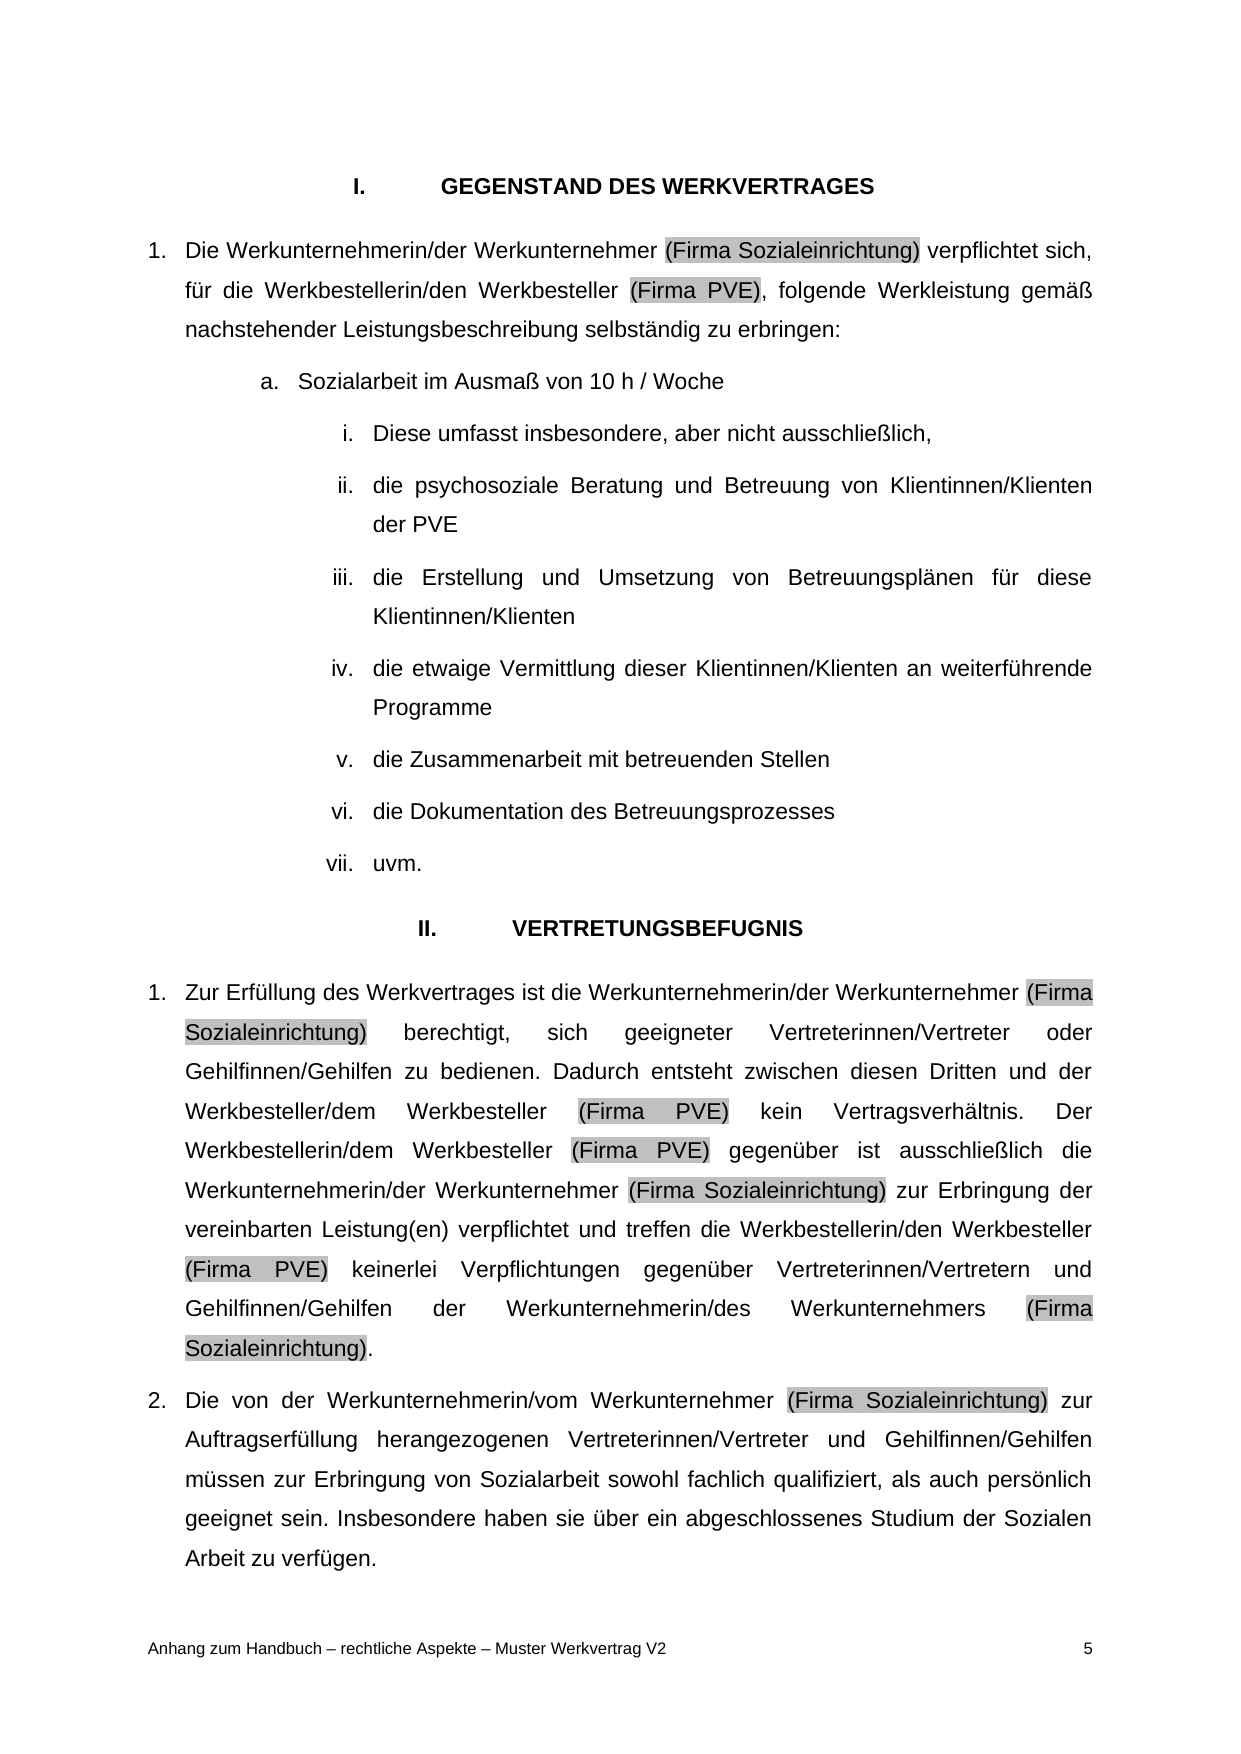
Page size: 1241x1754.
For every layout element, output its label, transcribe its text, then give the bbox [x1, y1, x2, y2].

subtitle Vertretungsbefugnis [148, 915, 1093, 941]
list die Erstellung und Umsetzung von Betreuungsplänen für diese Klientinnen/Klienten [354, 563, 1093, 629]
text Die von der Werkunternehmerin/vom Werkunternehmer (Firma Sozialeinrichtung) zur Auftragserfüllung herangezogenen Vertreterinnen/Vertreter und Gehilfinnen/Gehilfen müssen zur Erbringung von Sozialarbeit sowohl fachlich qualifiziert, als auch persönlich geeignet sein. Insbesondere haben sie über ein abgeschlossenes Studium der Sozialen Arbeit zu verfügen. [148, 1387, 1093, 1571]
list Sozialarbeit im Ausmaß von 10 h / Woche [260, 368, 1093, 394]
list die etwaige Vermittlung dieser Klientinnen/Klienten an weiterführende Programme [354, 655, 1093, 721]
subtitle Gegenstand des Werkvertrages [148, 173, 1093, 199]
list die psychosoziale Beratung und Betreuung von Klientinnen/Klienten der PVE [354, 472, 1093, 538]
list uvm. [354, 850, 1093, 877]
list die Zusammenarbeit mit betreuenden Stellen [354, 746, 1093, 773]
list Zur Erfüllung des Werkvertrages ist die Werkunternehmerin/der Werkunternehmer (Firma Sozialeinrichtung) berechtigt, sich geeigneter Vertreterinnen/Vertreter oder Gehilfinnen/Gehilfen zu bedienen. Dadurch entsteht zwischen diesen Dritten und der Werkbesteller/dem Werkbesteller (Firma PVE) kein Vertragsverhältnis. Der Werkbestellerin/dem Werkbesteller (Firma PVE) gegenüber ist ausschließlich die Werkunternehmerin/der Werkunternehmer (Firma Sozialeinrichtung) zur Erbringung der vereinbarten Leistung(en) verpflichtet und treffen die Werkbestellerin/den Werkbesteller (Firma PVE) keinerlei Verpflichtungen gegenüber Vertreterinnen/Vertretern und Gehilfinnen/Gehilfen der Werkunternehmerin/des Werkunternehmers (Firma Sozialeinrichtung). [148, 979, 1093, 1361]
list die Dokumentation des Betreuungsprozesses [354, 798, 1093, 825]
list Diese umfasst insbesondere, aber nicht ausschließlich, [354, 420, 1093, 446]
text Die Werkunternehmerin/der Werkunternehmer (Firma Sozialeinrichtung) verpflichtet sich, für die Werkbestellerin/den Werkbesteller (Firma PVE), folgende Werkleistung gemäß nachstehender Leistungsbeschreibung selbständig zu erbringen: [148, 237, 1093, 342]
